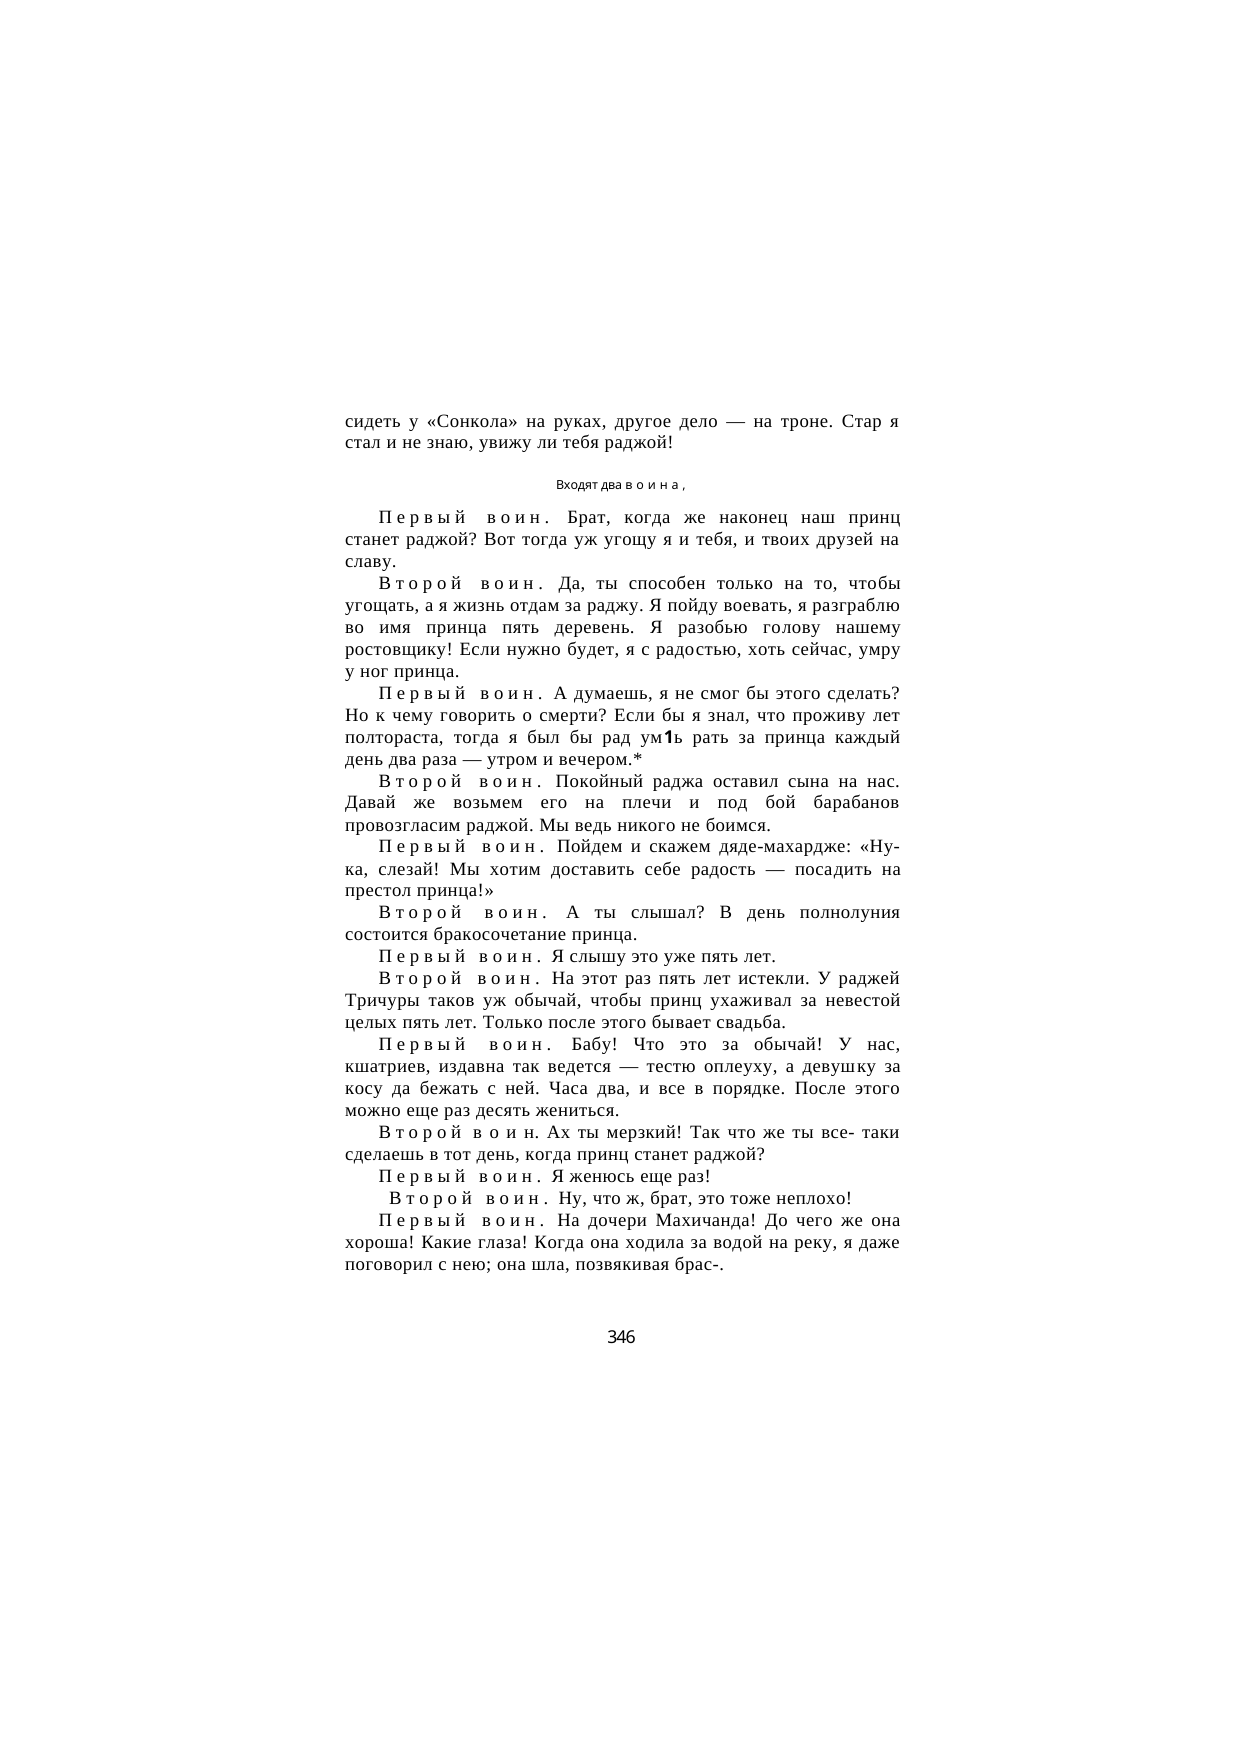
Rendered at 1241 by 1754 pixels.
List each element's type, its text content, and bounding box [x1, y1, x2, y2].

text Первый воин. Я слышу это уже пять лет. [345, 945, 903, 967]
text Первый воин. Я женюсь еще раз! [345, 1165, 903, 1187]
text Первый воин. А думаешь, я не смог бы этого сделать? Но к чему говорить о смерти? Если бы я знал, что проживу лет полтораста, тогда я был бы рад ум1ь рать за принца каждый день два раза — утром и вечером.* [345, 682, 901, 769]
text Первый воин. Брат, когда же наконец наш принц станет раджой? Вот тогда уж угощу я и тебя, и твоих друзей на славу. [345, 506, 901, 572]
text сидеть у «Сонкола» на руках, другое дело — на троне. Стар я стал и не знаю, увижу ли тебя раджой! [345, 409, 901, 453]
text Второй воин. Да, ты способен только на то, чтобы угощать, а я жизнь отдам за раджу. Я пойду воевать, я разграблю во имя принца пять деревень. Я разобью голову нашему ростовщику! Если нужно будет, я с радостью, хоть сейчас, умру у ног принца. [345, 572, 901, 682]
text Первый воин. Бабу! Что это за обычай! У нас, кшатриев, издавна так ведется — тестю оплеуху, а девушку за косу да бежать с ней. Часа два, и все в порядке. После этого можно еще раз десять жениться. [345, 1033, 901, 1121]
text Второй воин. Ну, что ж, брат, это тоже неплохо! [341, 1187, 901, 1209]
text Второй воин. Покойный раджа оставил сына на нас. Давай же возьмем его на плечи и под бой барабанов провозгласим раджой. Мы ведь никого не боимся. [345, 769, 901, 835]
text Второй воин. На этот раз пять лет истекли. У раджей Тричуры таков уж обычай, чтобы принц ухаживал за невестой целых пять лет. Только после этого бывает свадьба. [345, 967, 901, 1033]
text Первый воин. На дочери Махичанда! До чего же она хороша! Какие глаза! Когда она ходила за водой на реку, я даже поговорил с нею; она шла, позвякивая брас-. [345, 1209, 901, 1275]
text Второй в о и н. Ах ты мерзкий! Так что же ты все- таки сделаешь в тот день, когда принц станет раджой? [345, 1121, 901, 1165]
text Первый воин. Пойдем и скажем дяде-махардже: «Ну-ка, слезай! Мы хотим доставить себе радость — посадить на престол принца!» [345, 835, 901, 901]
text Второй воин. А ты слышал? В день полнолуния состоится бракосочетание принца. [345, 901, 901, 945]
text 346 [607, 1329, 637, 1347]
